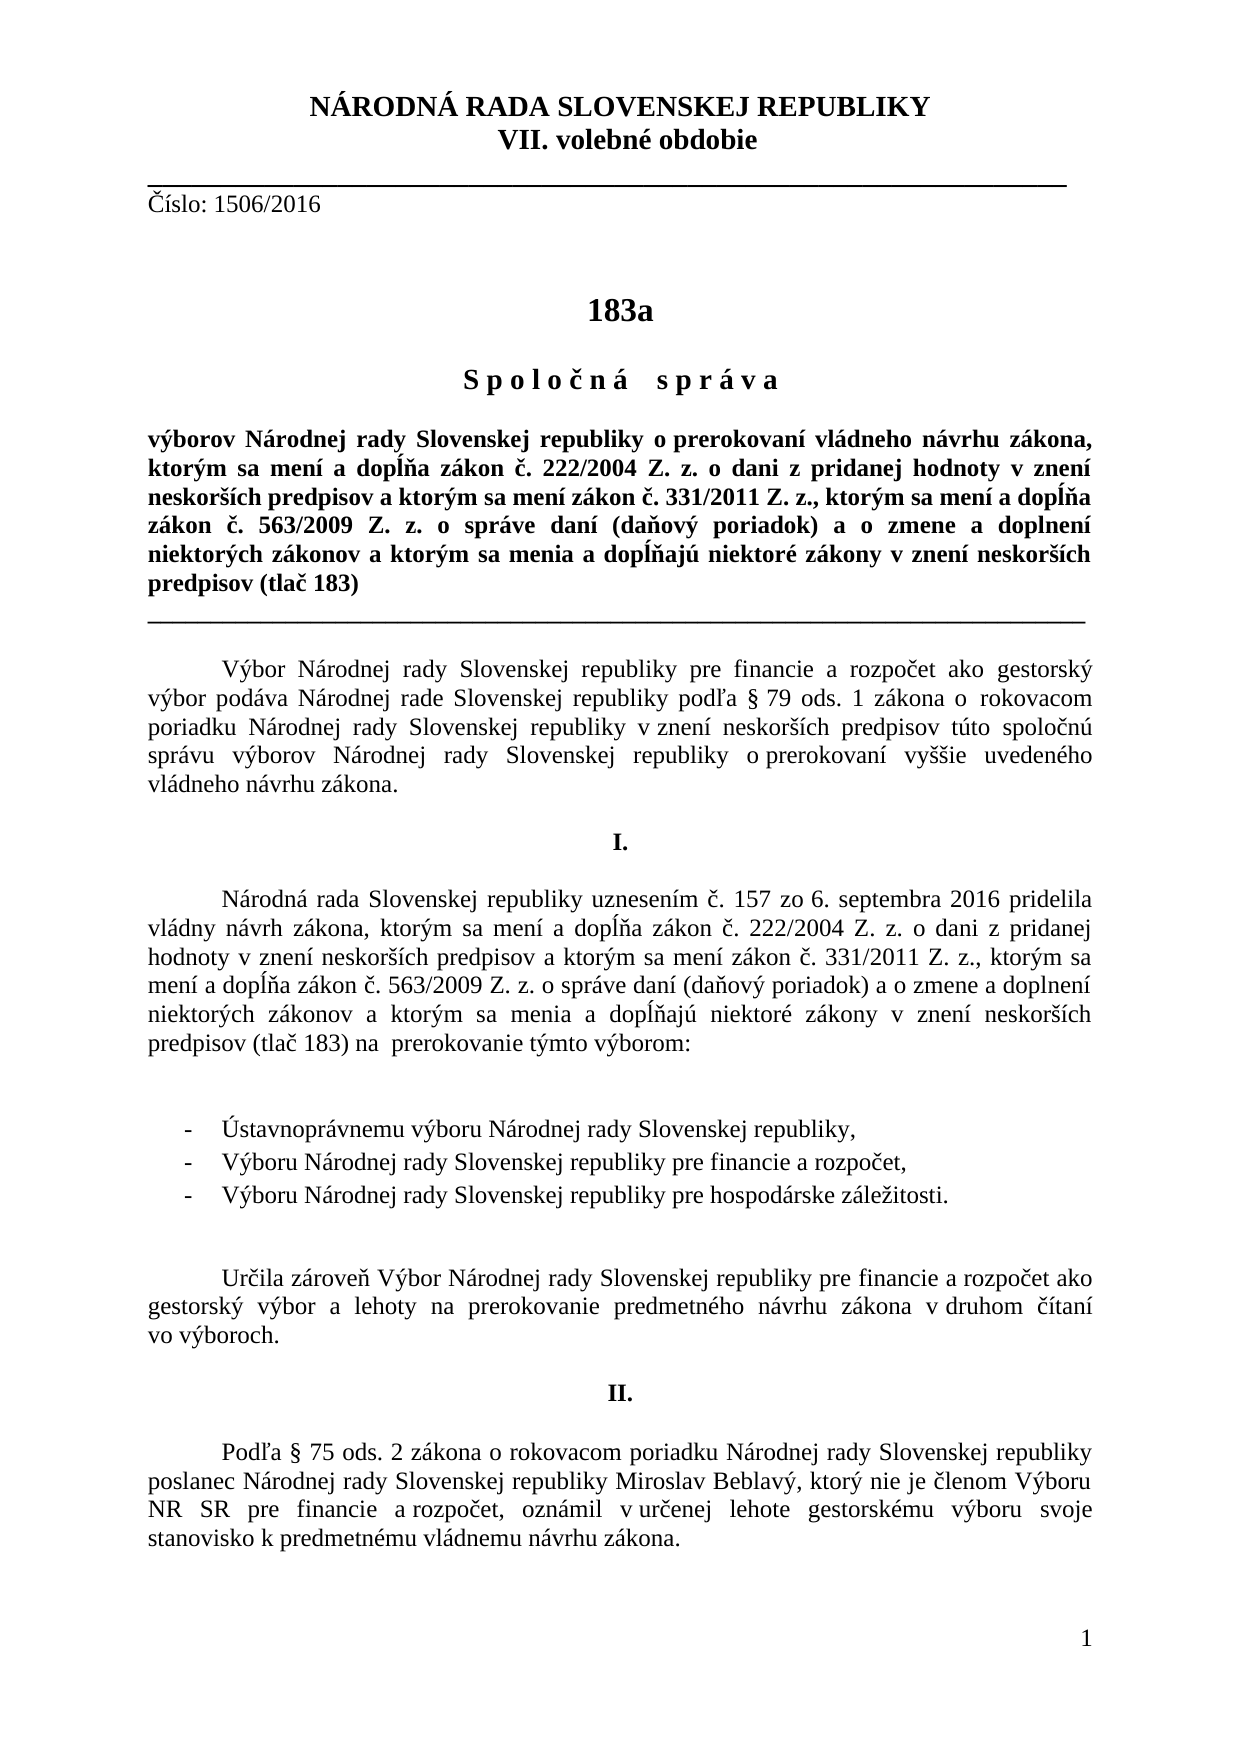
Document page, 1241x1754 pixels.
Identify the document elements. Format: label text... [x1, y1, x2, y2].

text NÁRODNÁ RADA SLOVENSKEJ REPUBLIKY [148, 89, 1093, 122]
text VII. volebné obdobie [148, 122, 1093, 156]
list Ústavnoprávnemu výboru Národnej rady Slovenskej republiky, [184, 1114, 1093, 1143]
text Národná rada Slovenskej republiky uznesením č. 157 zo 6. septembra 2016 pridelila vládny návrh zákona, ktorým sa mení a dopĺňa zákon č. 222/2004 Z. z. o dani z pridanej hodnoty v znení neskorších predpisov a ktorým sa mení zákon č. 331/2011 Z. z., ktorým sa mení a dopĺňa zákon č. 563/2009 Z. z. o správe daní (daňový poriadok) a o zmene a doplnení niektorých zákonov a ktorým sa menia a dopĺňajú niektoré zákony v znení neskorších predpisov (tlač 183) na prerokovanie týmto výborom: [148, 884, 1093, 1057]
subtitle S p o l o č n á s p r á v a [148, 362, 1093, 395]
text 183a [148, 290, 1093, 328]
text _______________________________________________________________ Číslo: 1506/2016 [148, 156, 1093, 218]
text Určila zároveň Výbor Národnej rady Slovenskej republiky pre financie a rozpočet ako gestorský výbor a lehoty na prerokovanie predmetného návrhu zákona v druhom čítaní vo výboroch. [148, 1263, 1093, 1349]
text ___________________________________________________________________________ [148, 597, 1093, 625]
text II. [148, 1378, 1093, 1406]
list Výboru Národnej rady Slovenskej republiky pre hospodárske záležitosti. [184, 1180, 1093, 1209]
text I. [148, 827, 1093, 855]
text Podľa § 75 ods. 2 zákona o rokovacom poriadku Národnej rady Slovenskej republiky poslanec Národnej rady Slovenskej republiky Miroslav Beblavý, ktorý nie je členom Výboru NR SR pre financie a rozpočet, oznámil v určenej lehote gestorskému výboru svoje stanovisko k predmetnému vládnemu návrhu zákona. [148, 1437, 1093, 1552]
text výborov Národnej rady Slovenskej republiky o prerokovaní vládneho návrhu zákona, ktorým sa mení a dopĺňa zákon č. 222/2004 Z. z. o dani z pridanej hodnoty v znení neskorších predpisov a ktorým sa mení zákon č. 331/2011 Z. z., ktorým sa mení a dopĺňa zákon č. 563/2009 Z. z. o správe daní (daňový poriadok) a o zmene a doplnení niektorých zákonov a ktorým sa menia a dopĺňajú niektoré zákony v znení neskorších predpisov (tlač 183) [148, 424, 1093, 597]
list Výboru Národnej rady Slovenskej republiky pre financie a rozpočet, [184, 1147, 1093, 1176]
text Výbor Národnej rady Slovenskej republiky pre financie a rozpočet ako gestorský výbor podáva Národnej rade Slovenskej republiky podľa § 79 ods. 1 zákona o rokovacom poriadku Národnej rady Slovenskej republiky v znení neskorších predpisov túto spoločnú správu výborov Národnej rady Slovenskej republiky o prerokovaní vyššie uvedeného vládneho návrhu zákona. [148, 654, 1093, 798]
